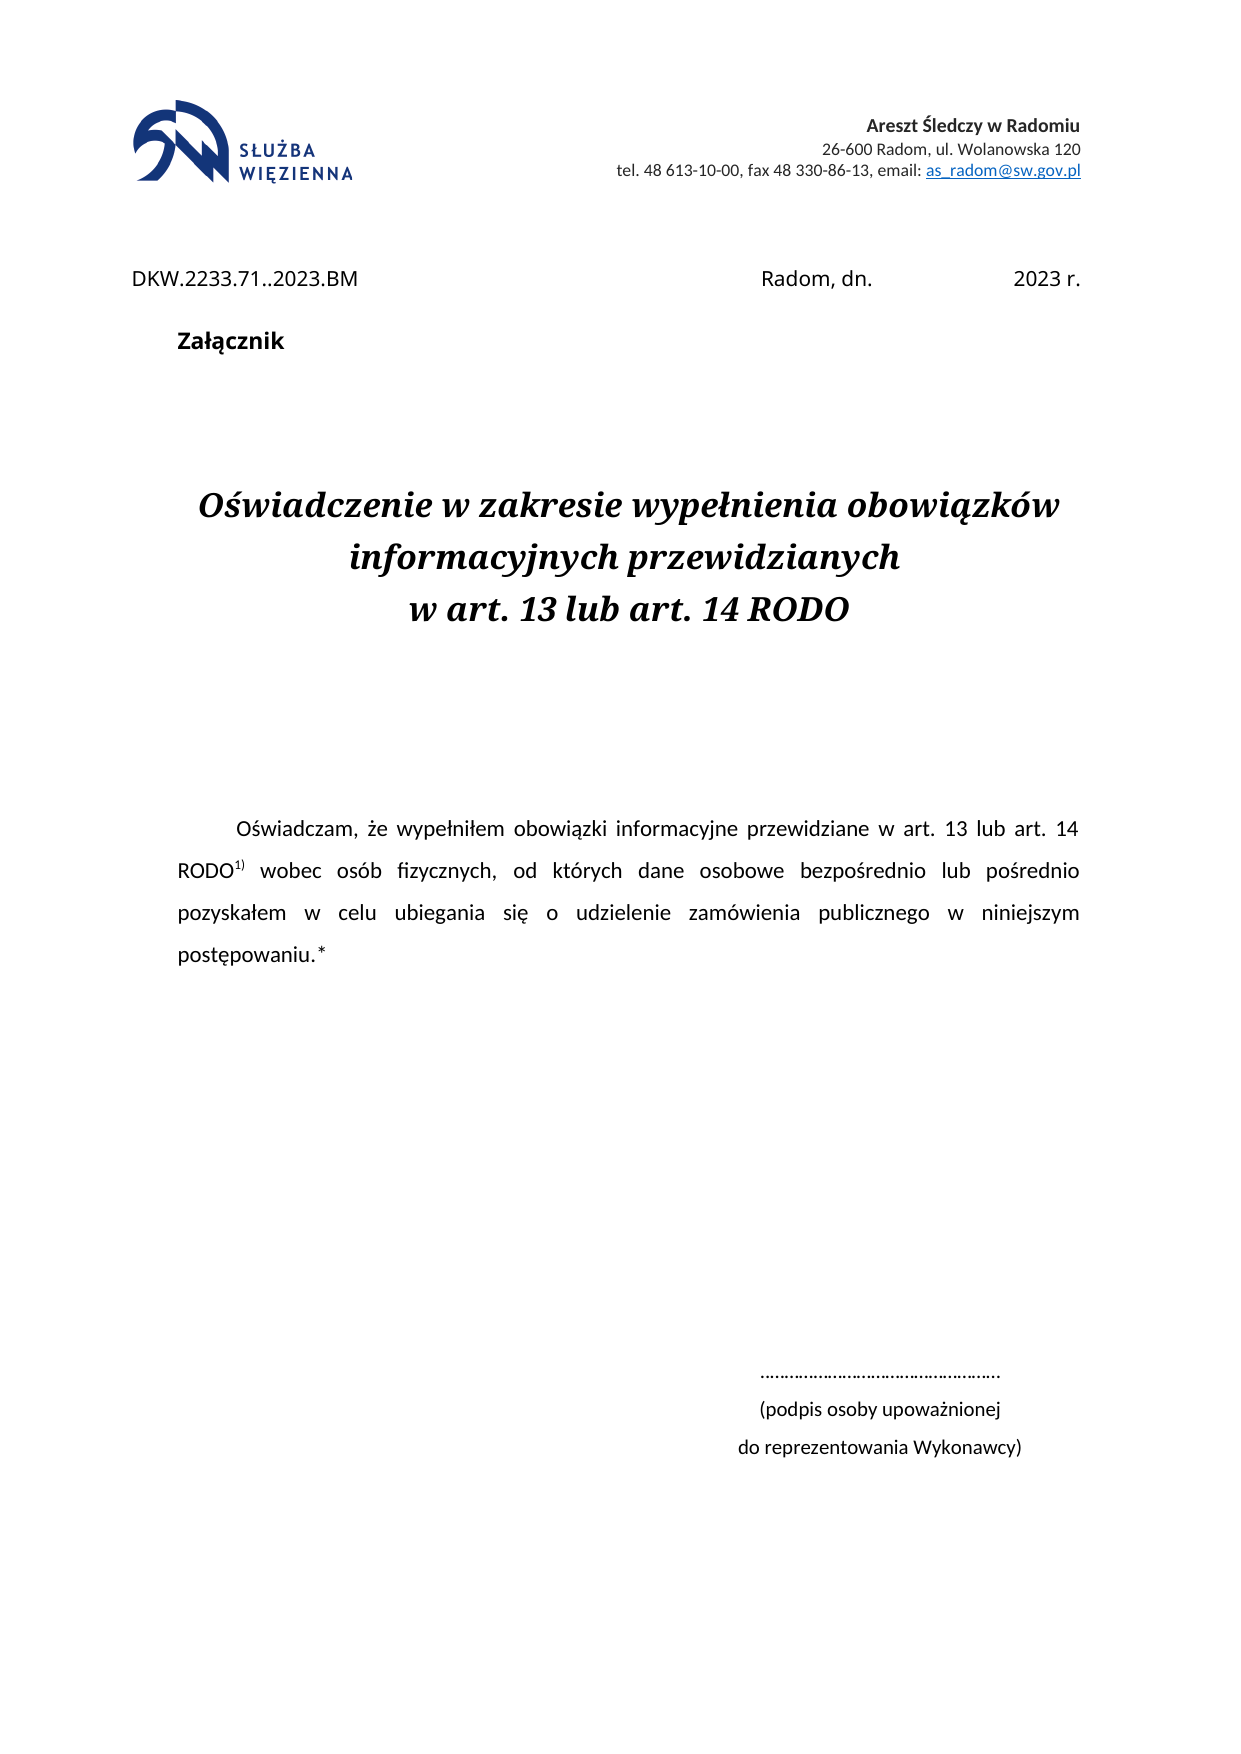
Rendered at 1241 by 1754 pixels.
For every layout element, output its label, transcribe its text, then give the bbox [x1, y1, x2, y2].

text Załącznik [177, 324, 1081, 356]
table_header DKW.2233.71..2023.BM [131, 264, 631, 297]
text (podpis osoby upoważnionej [679, 1396, 1081, 1421]
text Oświadczam, że wypełniłem obowiązki informacyjne przewidziane w art. 13 lub art. 14 RODO1) wobec osób fizycznych, od których dane osobowe bezpośrednio lub pośrednio pozyskałem w celu ubiegania się o udzielenie zamówienia publicznego w niniejszym postępowaniu.* [177, 814, 1081, 968]
text Oświadczenie w zakresie wypełnienia obowiązków informacyjnych przewidzianych w art. 13 lub art. 14 RODO [177, 482, 1081, 631]
text ..………………………………………… [679, 1358, 1081, 1383]
text do reprezentowania Wykonawcy) [679, 1434, 1081, 1459]
picture [133, 100, 353, 184]
table_header Radom, dn. 2023 r. [631, 264, 1081, 297]
